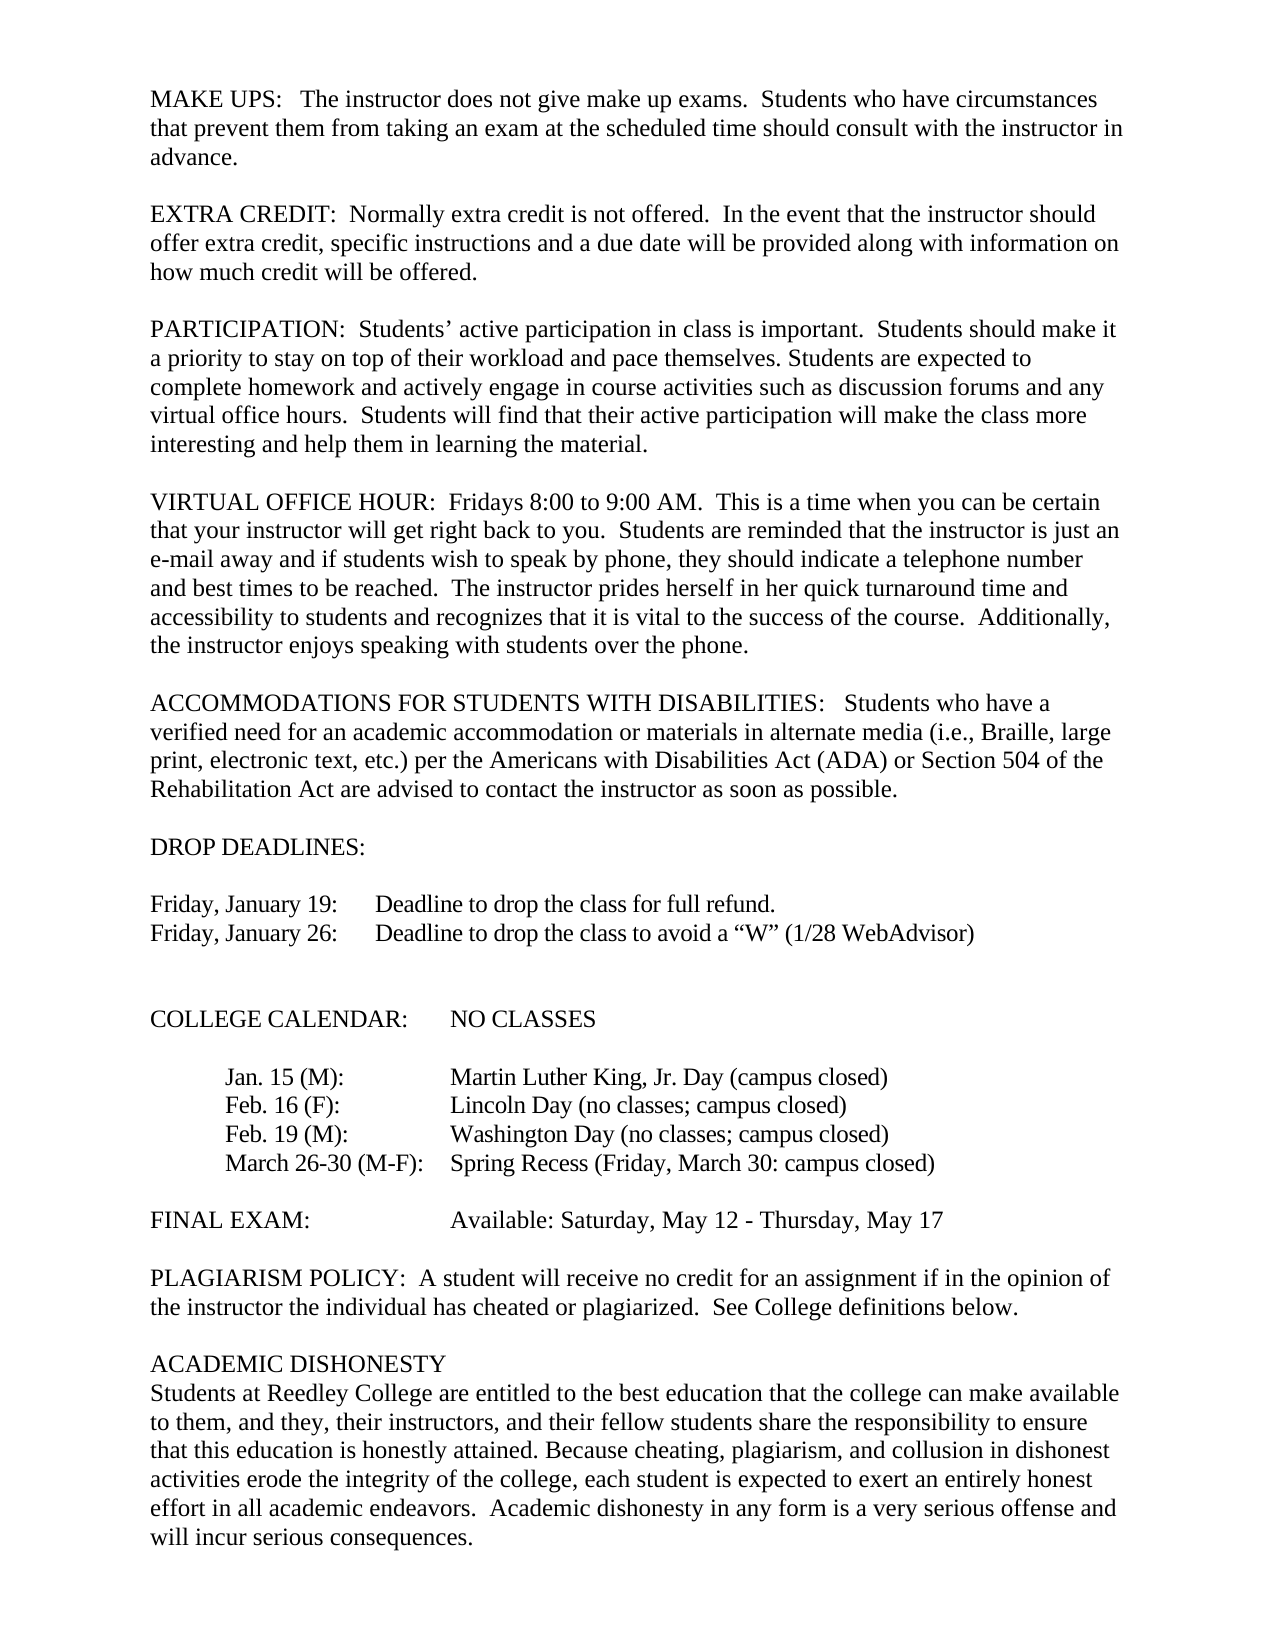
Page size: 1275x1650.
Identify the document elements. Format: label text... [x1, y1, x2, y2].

text FINAL EXAM: Available: Saturday, May 12 - Thursday, May 17 [150, 1206, 1125, 1234]
text MAKE UPS: The instructor does not give make up exams. Students who have circumstances that prevent them from taking an exam at the scheduled time should consult with the instructor in advance. [150, 84, 1125, 171]
text PARTICIPATION: Students’ active participation in class is important. Students should make it a priority to stay on top of their workload and pace themselves. Students are expected to complete homework and actively engage in course activities such as discussion forums and any virtual office hours. Students will find that their active participation will make the class more interesting and help them in learning the material. [150, 314, 1125, 458]
text PLAGIARISM POLICY: A student will receive no credit for an assignment if in the opinion of the instructor the individual has cheated or plagiarized. See College definitions below. [150, 1263, 1125, 1321]
text Friday, January 19: Deadline to drop the class for full refund. [150, 889, 1125, 918]
text Jan. 15 (M): Martin Luther King, Jr. Day (campus closed) [150, 1062, 1125, 1091]
text Feb. 16 (F): Lincoln Day (no classes; campus closed) [150, 1091, 1125, 1119]
text DROP DEADLINES: [150, 832, 1125, 861]
text Students at Reedley College are entitled to the best education that the college can make available to them, and they, their instructors, and their fellow students share the responsibility to ensure that this education is honestly attained. Because cheating, plagiarism, and collusion in dishonest activities erode the integrity of the college, each student is expected to exert an entirely honest effort in all academic endeavors. Academic dishonesty in any form is a very serious offense and will incur serious consequences. [150, 1378, 1125, 1551]
text EXTRA CREDIT: Normally extra credit is not offered. In the event that the instructor should offer extra credit, specific instructions and a due date will be provided along with information on how much credit will be offered. [150, 199, 1125, 286]
text March 26-30 (M-F): Spring Recess (Friday, March 30: campus closed) [150, 1148, 1125, 1177]
text VIRTUAL OFFICE HOUR: Fridays 8:00 to 9:00 AM. This is a time when you can be certain that your instructor will get right back to you. Students are reminded that the instructor is just an e-mail away and if students wish to speak by phone, they should indicate a telephone number and best times to be reached. The instructor prides herself in her quick turnaround time and accessibility to students and recognizes that it is vital to the success of the course. Additionally, the instructor enjoys speaking with students over the phone. [150, 487, 1125, 659]
text COLLEGE CALENDAR: NO CLASSES [150, 1004, 1125, 1033]
text Feb. 19 (M): Washington Day (no classes; campus closed) [150, 1119, 1125, 1148]
text ACADEMIC DISHONESTY [150, 1349, 1125, 1378]
text Friday, January 26: Deadline to drop the class to avoid a “W” (1/28 WebAdvisor) [150, 918, 1125, 947]
text ACCOMMODATIONS FOR STUDENTS WITH DISABILITIES: Students who have a verified need for an academic accommodation or materials in alternate media (i.e., Braille, large print, electronic text, etc.) per the Americans with Disabilities Act (ADA) or Section 504 of the Rehabilitation Act are advised to contact the instructor as soon as possible. [150, 688, 1125, 803]
